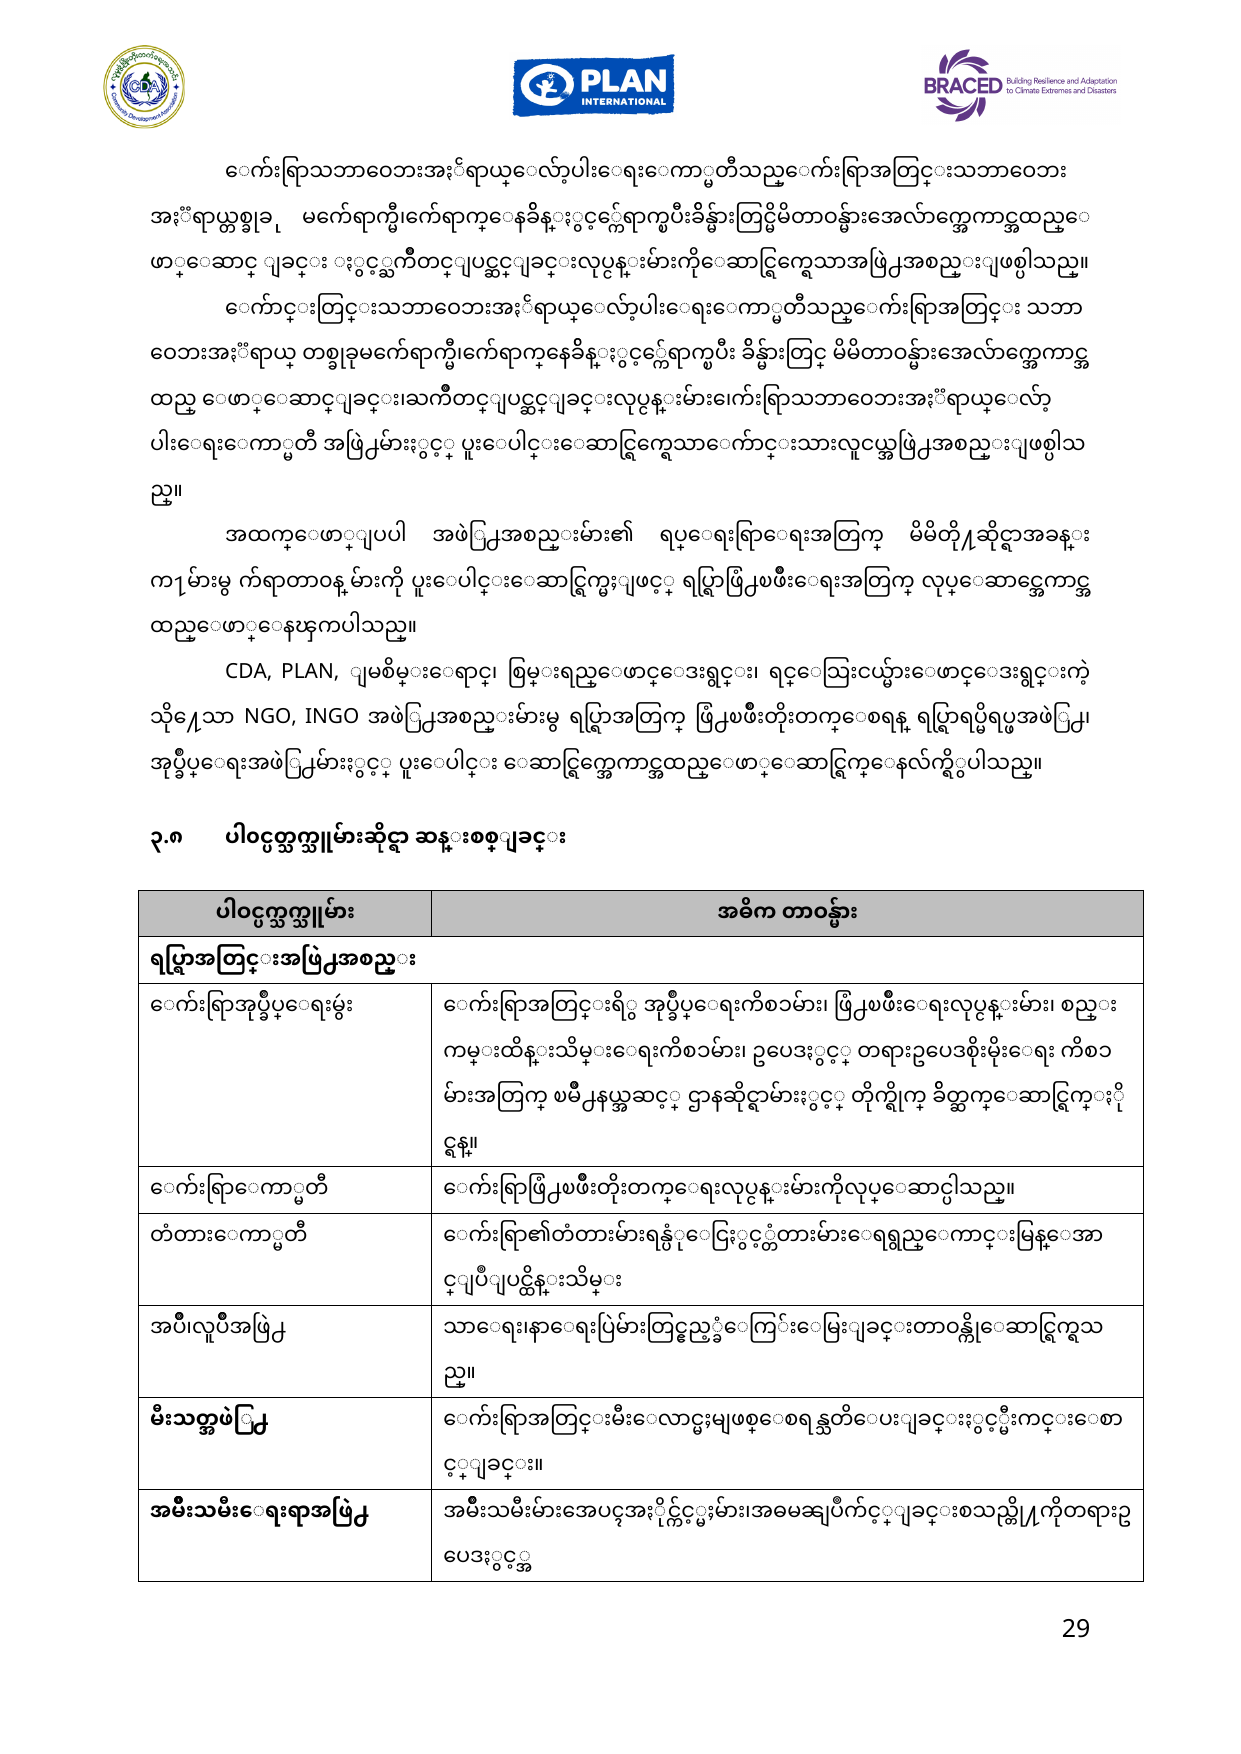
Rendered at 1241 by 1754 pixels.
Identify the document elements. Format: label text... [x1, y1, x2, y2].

table_cell ရပ္ရြာအတြင္းအဖြဲ႕အစည္း [139, 937, 1143, 983]
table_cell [139, 1490, 431, 1581]
picture [509, 52, 678, 120]
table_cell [432, 1490, 1143, 1581]
picture [103, 45, 185, 129]
table_header အဓိက တာဝန္မ်ား [432, 891, 1143, 936]
table_cell ေက်းရြာ၏တံတားမ်ားရန္ပံုေငြႏွင့္တံတားမ်ားေရရွည္ေကာင္းမြန္ေအာင္ျပဳျပင္ထိန္းသိမ္း [432, 1214, 1143, 1304]
text CDA, PLAN, ျမစိမ္းေရာင္၊ စြမ္းရည္ေဖာင္ေဒးရွင္း၊ ရင္ေသြးငယ္မ်ားေဖာင္ေဒးရွင္းကဲ့သို႔ေသာ NGO, INGO အဖဲြ႕အစည္းမ်ားမွ ရပ္ရြာအတြက္ ဖြံ႕ၿဖိဳးတိုးတက္ေစရန္ ရပ္ရြာရပ္မိရပ္ဖအဖဲြ႕၊ အုပ္ခ်ဳပ္ေရးအဖဲြ႕မ်ားႏွင့္ ပူးေပါင္း ေဆာင္ရြက္အေကာင္အထည္ေဖာ္ေဆာင္ရြက္ေနလ်က္ရိွပါသည္။ [150, 651, 1090, 787]
table_cell ေက်းရြာေကာ္မတီ [139, 1167, 431, 1212]
text ေက်းရြာသဘာဝေဘးအႏၲရာယ္ေလ်ာ့ပါးေရးေကာ္မတီသည္ေက်းရြာအတြင္းသဘာဝေဘးအႏၱရာယ္တစ္ခုခု မက်ေရာက္မီ၊က်ေရာက္ေနခ်ိန္ႏွင့္က်ေရာက္ၿပီးခ်ိန္မ်ားတြင္မိမိတာဝန္မ်ားအေလ်ာက္အေကာင္အထည္ေဖာ္ေဆာင္ ျခင္း ႏွင့္ႀကိဳတင္ျပင္ဆင္ျခင္းလုပ္ငန္းမ်ားကိုေဆာင္ရြက္ရေသာအဖြဲ႕အစည္းျဖစ္ပါသည္။ [150, 150, 1090, 287]
table_cell ေက်းရြာဖြံ႕ၿဖိဳးတိုးတက္ေရးလုပ္ငန္းမ်ားကိုလုပ္ေဆာင္ပါသည္။ [432, 1167, 1143, 1212]
table_cell တံတားေကာ္မတီ [139, 1214, 431, 1304]
table_cell ေက်းရြာအတြင္းရိွ အုပ္ခ်ဳပ္ေရးကိစၥမ်ား၊ ဖြံ႕ၿဖိဳးေရးလုပ္ငန္းမ်ား၊ စည္းကမ္းထိန္းသိမ္းေရးကိစၥမ်ား၊ ဥပေဒႏွင့္ တရားဥပေဒစိုးမိုးေရး ကိစၥမ်ားအတြက္ ၿမိဳ႕နယ္အဆင့္ ဌာနဆိုင္ရာမ်ားႏွင့္ တိုက္ရိုက္ ခ်ိတ္ဆက္ေဆာင္ရြက္ႏိုင္ရန္။ [432, 984, 1143, 1166]
table_cell ေက်းရြာအုပ္ခ်ဳပ္ေရးမွဴး [139, 984, 431, 1166]
picture [920, 45, 1122, 125]
text အထက္ေဖာ္ျပပါ အဖဲြ႕အစည္းမ်ား၏ ရပ္ေရးရြာေရးအတြက္ မိမိတို႔ဆိုင္ရာအခန္းက႑မ်ားမွ က်ရာတာ၀န္ မ်ားကို ပူးေပါင္းေဆာင္ရြက္မႈျဖင့္ ရပ္ရြာဖြံ႕ၿဖိဳးေရးအတြက္ လုပ္ေဆာင္အေကာင္အထည္ေဖာ္ေနၾကပါသည္။ [150, 514, 1090, 651]
text ေက်ာင္းတြင္းသဘာဝေဘးအႏၲရာယ္ေလ်ာ့ပါးေရးေကာ္မတီသည္ေက်းရြာအတြင္း သဘာဝေဘးအႏၱရာယ္ တစ္ခုခုမက်ေရာက္မီ၊က်ေရာက္ေနခ်ိန္ႏွင့္က်ေရာက္ၿပီး ခ်ိန္မ်ားတြင္ မိမိတာဝန္မ်ားအေလ်ာက္အေကာင္အထည္ ေဖာ္ေဆာင္ျခင္း၊ႀကိဳတင္ျပင္ဆင္ျခင္းလုပ္ငန္းမ်ား၊ေက်းရြာသဘာဝေဘးအႏၱရာယ္ေလ်ာ့ပါးေရးေကာ္မတီ အဖြဲ႕မ်ားႏွင့္ ပူးေပါင္းေဆာင္ရြက္ရေသာေက်ာင္းသားလူငယ္အဖြဲ႕အစည္းျဖစ္ပါသည္။ [150, 287, 1090, 514]
table_cell မီးသတ္အဖဲြ႕ [139, 1398, 431, 1489]
table_cell သာေရး၊နာေရးပြဲမ်ားတြင္ဧည့္ခံေကြ်းေမြးျခင္းတာဝန္ကိုေဆာင္ရြက္ရသည္။ [432, 1306, 1143, 1397]
text ၃.၈ ပါ၀င္ပတ္သက္သူမ်ားဆိုင္ရာ ဆန္းစစ္ျခင္း [150, 816, 1090, 861]
table_cell ေက်းရြာအတြင္းမီးေလာင္မႈမျဖစ္ေစရန္သတိေပးျခင္းႏွင့္မီးကင္းေစာင့္ျခင္း။ [432, 1398, 1143, 1489]
table_cell အပ်ိဳ၊လူပ်ိဳအဖြဲ႕ [139, 1306, 431, 1397]
table_header ပါဝင္ပက္သက္သူမ်ား [139, 891, 431, 936]
